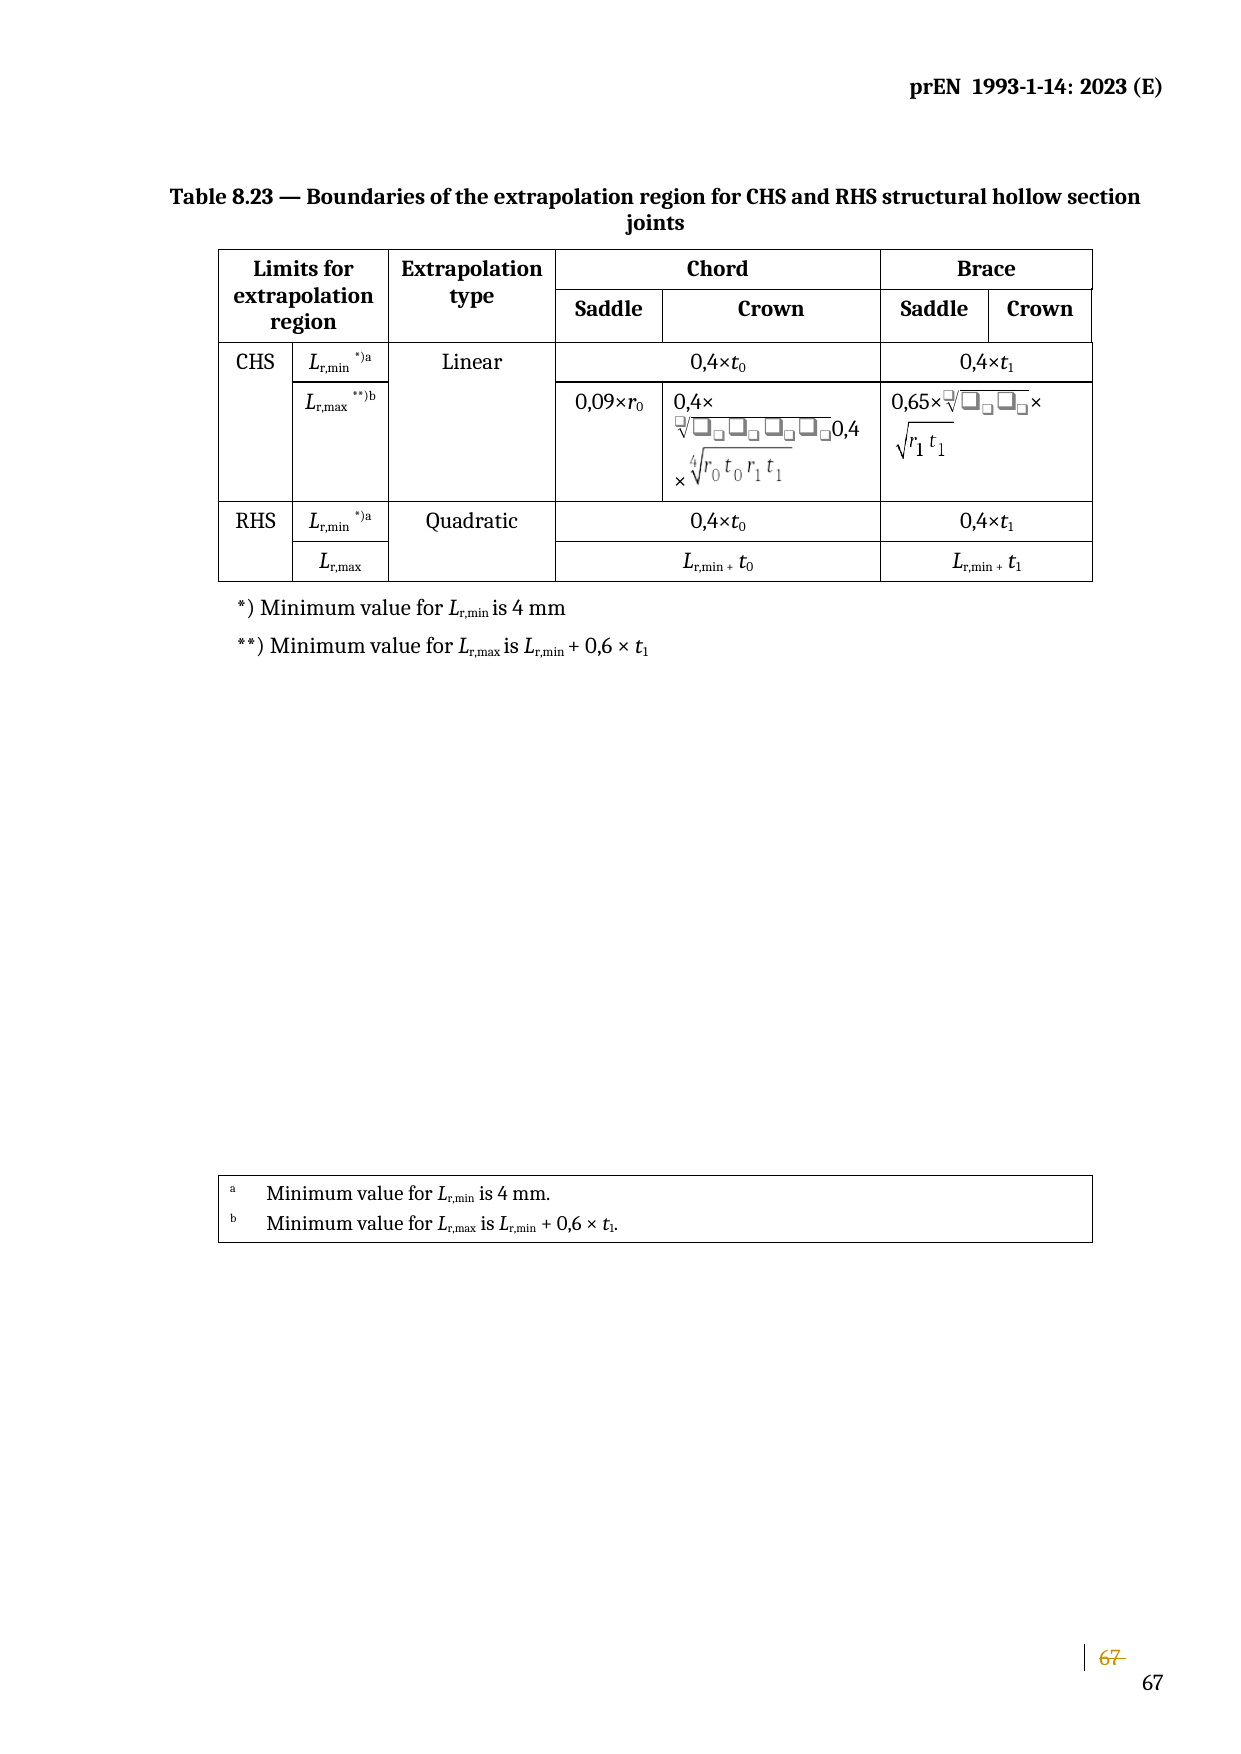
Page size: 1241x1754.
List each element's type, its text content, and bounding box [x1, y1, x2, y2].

table_header Extrapolation type [389, 250, 555, 342]
table_header Brace [881, 250, 1092, 289]
table_header [219, 1176, 1092, 1242]
table_header Chord [556, 250, 880, 289]
table_cell Lr,min [293, 502, 388, 541]
table_cell Crown [989, 290, 1091, 342]
table_cell [663, 383, 880, 501]
table_header Limits for extrapolation region [219, 250, 388, 342]
table_cell 0,4×t1 [881, 343, 1092, 381]
table_cell Lr,min + t0 [556, 542, 880, 581]
table_cell 0,4×t1 [881, 502, 1092, 541]
table_cell Crown [663, 290, 880, 342]
table_cell 0,65 [881, 383, 1092, 501]
table_cell Lr,max [293, 542, 388, 581]
table_cell 0,4×t0 [556, 343, 880, 381]
table_cell Saddle [881, 290, 988, 342]
table_cell RHS [219, 502, 292, 581]
table_cell Lr,max [293, 383, 388, 501]
table_cell Lr,min [293, 343, 388, 381]
table_cell CHS [219, 343, 292, 501]
table_cell 0,09×r0 [556, 383, 662, 501]
table_cell Lr,min + t1 [881, 542, 1092, 581]
table_cell Saddle [556, 290, 662, 342]
table_cell 0,4×t0 [556, 502, 880, 541]
table_cell Quadratic [389, 502, 555, 581]
title Table 8. — Boundaries of the extrapolation region for CHS and RHS structural hollow section joints [148, 184, 1163, 236]
table_cell Linear [389, 343, 555, 501]
